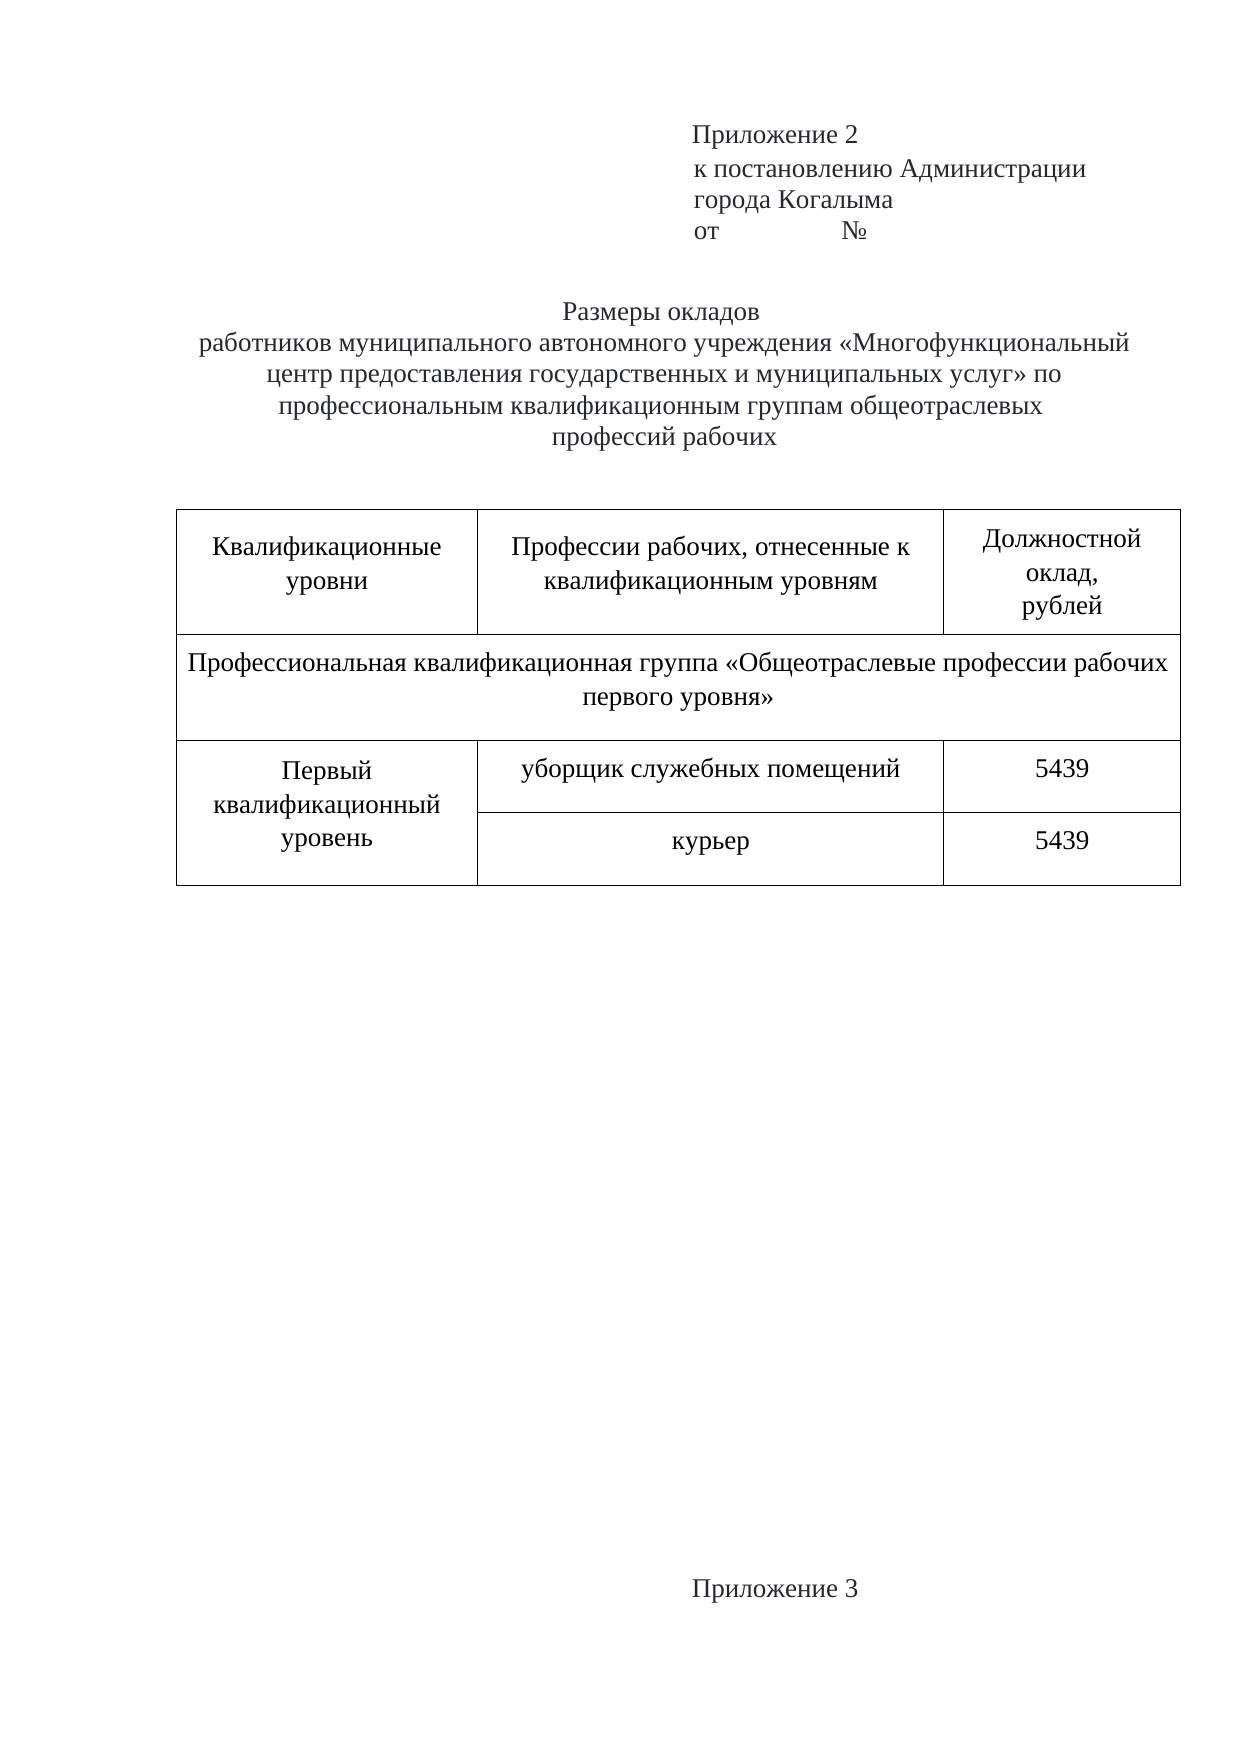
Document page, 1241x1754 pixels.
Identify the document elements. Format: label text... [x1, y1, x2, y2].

text города Когалыма [620, 183, 1152, 214]
table_cell уборщик служебных помещений [478, 741, 943, 812]
subtitle Размеры окладов работников муниципального автономного учреждения «Многофункциональный центр предоставления государственных и муниципальных услуг» по профессиональным квалификационным группам общеотраслевых профессий рабочих [177, 295, 1152, 451]
table_cell курьер [478, 813, 943, 884]
table_cell Профессиональная квалификационная группа «Общеотраслевые профессии рабочих первого уровня» [177, 635, 1180, 740]
table_header Квалификационные уровни [177, 510, 477, 634]
table_cell 5439 [944, 813, 1180, 884]
text Приложение 3 [325, 1572, 1152, 1603]
table_cell 5439 [944, 741, 1180, 812]
table_header Профессии рабочих, отнесенные к квалификационным уровням [478, 510, 943, 634]
text к постановлению Администрации [693, 152, 1152, 183]
text от № [620, 214, 1152, 245]
text Приложение 2 [325, 118, 1152, 149]
table_header Должностной оклад, рублей [944, 510, 1180, 634]
table_cell Первый квалификационный уровень [177, 741, 477, 884]
